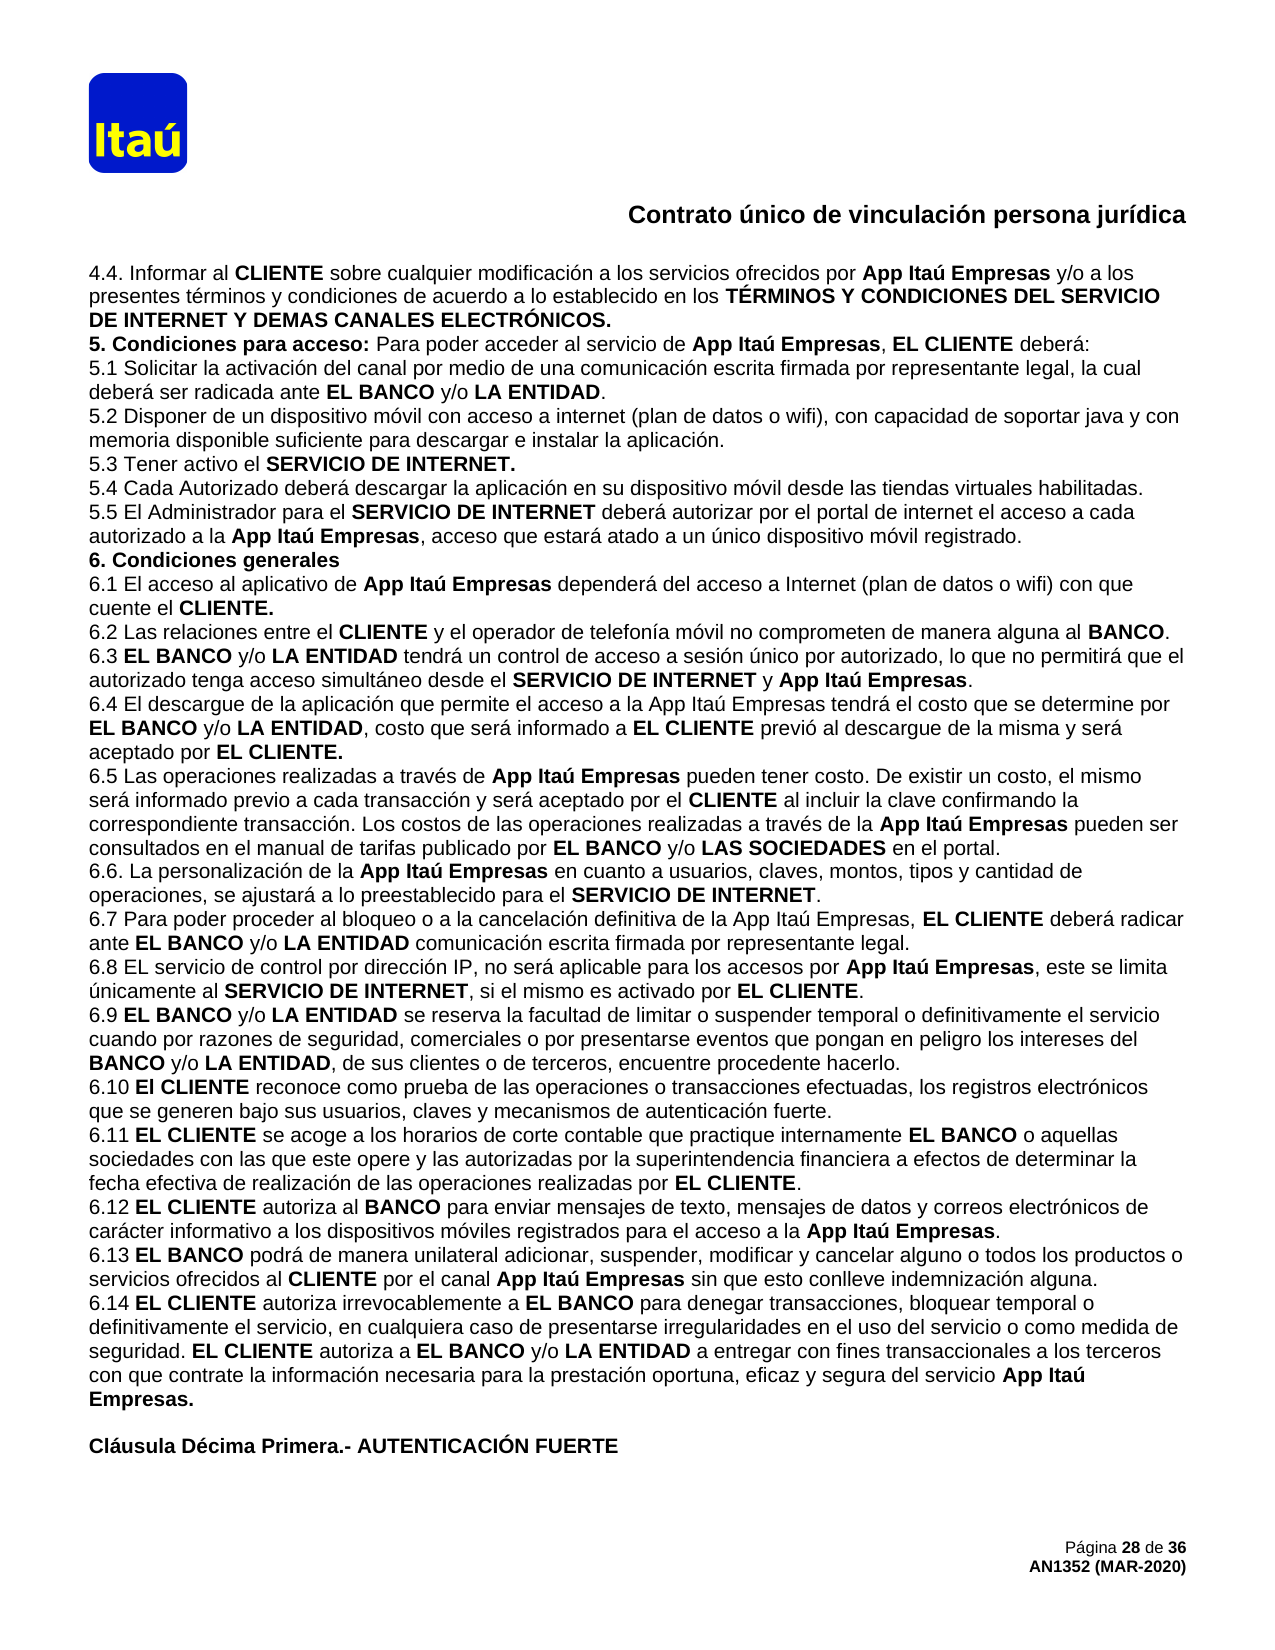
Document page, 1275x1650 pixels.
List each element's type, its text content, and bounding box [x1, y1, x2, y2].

text 5.3 Tener activo el SERVICIO DE INTERNET. [89, 452, 1186, 476]
text 5.2 Disponer de un dispositivo móvil con acceso a internet (plan de datos o wifi), con capacidad de soportar java y con memoria disponible suficiente para descargar e instalar la aplicación. [89, 404, 1186, 452]
text 5.1 Solicitar la activación del canal por medio de una comunicación escrita firmada por representante legal, la cual deberá ser radicada ante EL BANCO y/o LA ENTIDAD. [89, 356, 1186, 404]
text 6.12 EL CLIENTE autoriza al BANCO para enviar mensajes de texto, mensajes de datos y correos electrónicos de carácter informativo a los dispositivos móviles registrados para el acceso a la App Itaú Empresas. [89, 1195, 1186, 1243]
text 5.5 El Administrador para el SERVICIO DE INTERNET deberá autorizar por el portal de internet el acceso a cada autorizado a la App Itaú Empresas, acceso que estará atado a un único dispositivo móvil registrado. [89, 500, 1186, 548]
text 5.4 Cada Autorizado deberá descargar la aplicación en su dispositivo móvil desde las tiendas virtuales habilitadas. [89, 476, 1186, 500]
text 6.2 Las relaciones entre el CLIENTE y el operador de telefonía móvil no comprometen de manera alguna al BANCO. [89, 620, 1186, 644]
text 6.13 EL BANCO podrá de manera unilateral adicionar, suspender, modificar y cancelar alguno o todos los productos o servicios ofrecidos al CLIENTE por el canal App Itaú Empresas sin que esto conlleve indemnización alguna. [89, 1243, 1186, 1291]
text Cláusula Décima Primera.- AUTENTICACIÓN FUERTE [89, 1434, 1186, 1458]
text 6. Condiciones generales [89, 548, 1186, 572]
text 6.10 El CLIENTE reconoce como prueba de las operaciones o transacciones efectuadas, los registros electrónicos que se generen bajo sus usuarios, claves y mecanismos de autenticación fuerte. [89, 1075, 1186, 1123]
text 5. Condiciones para acceso: Para poder acceder al servicio de App Itaú Empresas, EL CLIENTE deberá: [89, 332, 1186, 356]
text 6.6. La personalización de la App Itaú Empresas en cuanto a usuarios, claves, montos, tipos y cantidad de operaciones, se ajustará a lo preestablecido para el SERVICIO DE INTERNET. [89, 859, 1186, 907]
text 6.1 El acceso al aplicativo de App Itaú Empresas dependerá del acceso a Internet (plan de datos o wifi) con que cuente el CLIENTE. [89, 572, 1186, 620]
text 6.7 Para poder proceder al bloqueo o a la cancelación definitiva de la App Itaú Empresas, EL CLIENTE deberá radicar ante EL BANCO y/o LA ENTIDAD comunicación escrita firmada por representante legal. [89, 907, 1186, 955]
text 6.5 Las operaciones realizadas a través de App Itaú Empresas pueden tener costo. De existir un costo, el mismo será informado previo a cada transacción y será aceptado por el CLIENTE al incluir la clave confirmando la correspondiente transacción. Los costos de las operaciones realizadas a través de la App Itaú Empresas pueden ser consultados en el manual de tarifas publicado por EL BANCO y/o LAS SOCIEDADES en el portal. [89, 763, 1186, 859]
text 6.8 EL servicio de control por dirección IP, no será aplicable para los accesos por App Itaú Empresas, este se limita únicamente al SERVICIO DE INTERNET, si el mismo es activado por EL CLIENTE. [89, 955, 1186, 1003]
text 6.9 EL BANCO y/o LA ENTIDAD se reserva la facultad de limitar o suspender temporal o definitivamente el servicio cuando por razones de seguridad, comerciales o por presentarse eventos que pongan en peligro los intereses del BANCO y/o LA ENTIDAD, de sus clientes o de terceros, encuentre procedente hacerlo. [89, 1003, 1186, 1075]
text 6.11 EL CLIENTE se acoge a los horarios de corte contable que practique internamente EL BANCO o aquellas sociedades con las que este opere y las autorizadas por la superintendencia financiera a efectos de determinar la fecha efectiva de realización de las operaciones realizadas por EL CLIENTE. [89, 1123, 1186, 1195]
picture [88, 73, 188, 173]
text 6.14 EL CLIENTE autoriza irrevocablemente a EL BANCO para denegar transacciones, bloquear temporal o definitivamente el servicio, en cualquiera caso de presentarse irregularidades en el uso del servicio o como medida de seguridad. EL CLIENTE autoriza a EL BANCO y/o LA ENTIDAD a entregar con fines transaccionales a los terceros con que contrate la información necesaria para la prestación oportuna, eficaz y segura del servicio App Itaú Empresas. [89, 1291, 1186, 1410]
text 6.3 EL BANCO y/o LA ENTIDAD tendrá un control de acceso a sesión único por autorizado, lo que no permitirá que el autorizado tenga acceso simultáneo desde el SERVICIO DE INTERNET y App Itaú Empresas. [89, 644, 1186, 692]
text 4.4. Informar al CLIENTE sobre cualquier modificación a los servicios ofrecidos por App Itaú Empresas y/o a los presentes términos y condiciones de acuerdo a lo establecido en los TÉRMINOS Y CONDICIONES DEL SERVICIO DE INTERNET Y DEMAS CANALES ELECTRÓNICOS. [89, 260, 1186, 332]
text 6.4 El descargue de la aplicación que permite el acceso a la App Itaú Empresas tendrá el costo que se determine por EL BANCO y/o LA ENTIDAD, costo que será informado a EL CLIENTE previó al descargue de la misma y será aceptado por EL CLIENTE. [89, 692, 1186, 763]
